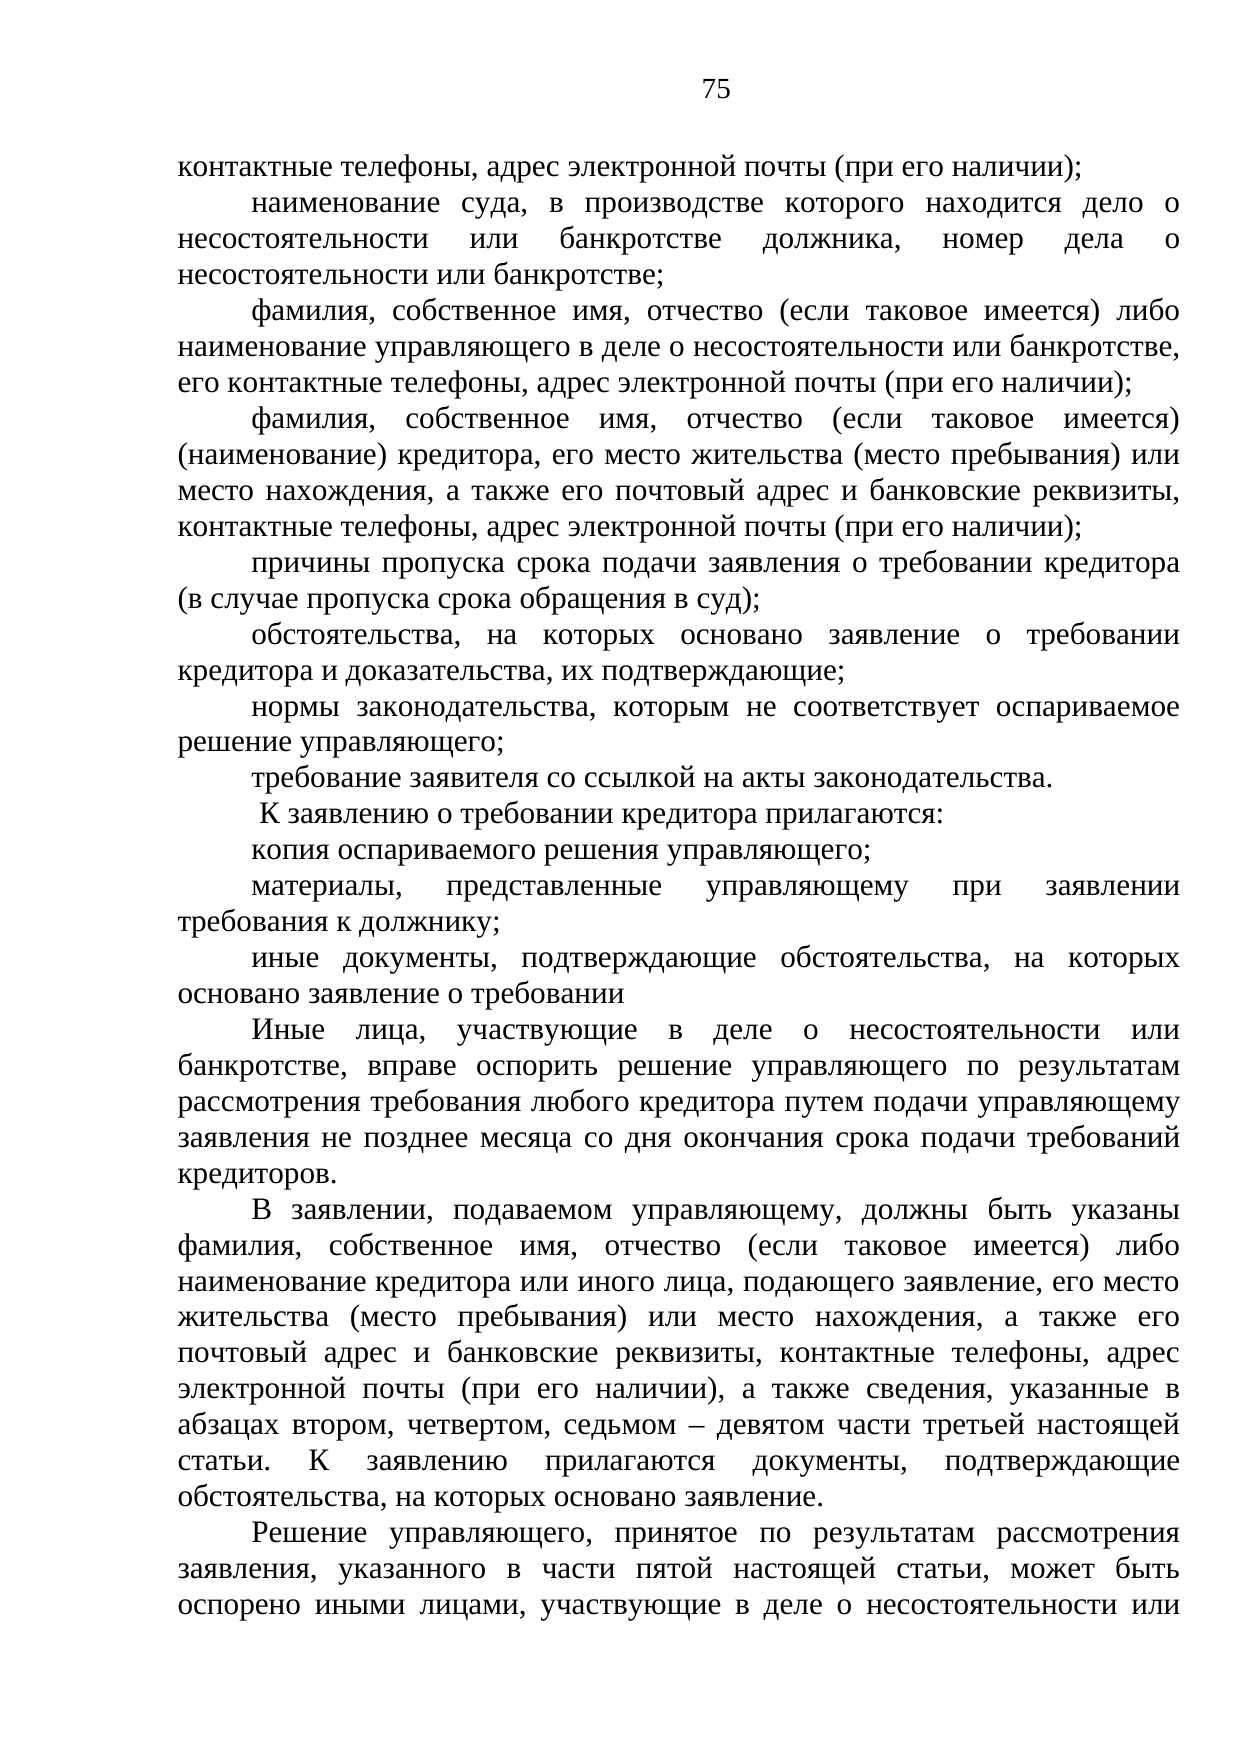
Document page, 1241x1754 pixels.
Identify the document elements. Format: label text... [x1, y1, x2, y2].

text иные документы, подтверждающие обстоятельства, на которых основано заявление о требовании [177, 938, 1181, 1010]
text Иные лица, участвующие в деле о несостоятельности или банкротстве, вправе оспорить решение управляющего по результатам рассмотрения требования любого кредитора путем подачи управляющему заявления не позднее месяца со дня окончания срока подачи требований кредиторов. [177, 1010, 1181, 1190]
text нормы законодательства, которым не соответствует оспариваемое решение управляющего; [177, 687, 1181, 759]
text требование заявителя со ссылкой на акты законодательства. [177, 759, 1181, 794]
text материалы, представленные управляющему при заявлении требования к должнику; [177, 866, 1181, 938]
text причины пропуска срока подачи заявления о требовании кредитора (в случае пропуска срока обращения в суд); [177, 543, 1181, 615]
text В заявлении, подаваемом управляющему, должны быть указаны фамилия, собственное имя, отчество (если таковое имеется) либо наименование кредитора или иного лица, подающего заявление, его место жительства (место пребывания) или место нахождения, а также его почтовый адрес и банковские реквизиты, контактные телефоны, адрес электронной почты (при его наличии), а также сведения, указанные в абзацах втором, четвертом, седьмом – девятом части третьей настоящей статьи. К заявлению прилагаются документы, подтверждающие обстоятельства, на которых основано заявление. [177, 1190, 1181, 1513]
text копия оспариваемого решения управляющего; [177, 831, 1181, 866]
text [177, 1513, 1181, 1621]
text обстоятельства, на которых основано заявление о требовании кредитора и доказательства, их подтверждающие; [177, 615, 1181, 687]
text К заявлению о требовании кредитора прилагаются: [177, 794, 1181, 831]
text наименование суда, в производстве которого находится дело о несостоятельности или банкротстве должника, номер дела о несостоятельности или банкротстве; [177, 184, 1181, 291]
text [177, 148, 1181, 184]
text фамилия, собственное имя, отчество (если таковое имеется) (наименование) кредитора, его место жительства (место пребывания) или место нахождения, а также его почтовый адрес и банковские реквизиты, контактные телефоны, адрес электронной почты (при его наличии); [177, 399, 1181, 543]
list фамилия, собственное имя, отчество (если таковое имеется) либо наименование управляющего в деле о несостоятельности или банкротстве, его контактные телефоны, адрес электронной почты (при его наличии); [177, 291, 1181, 399]
